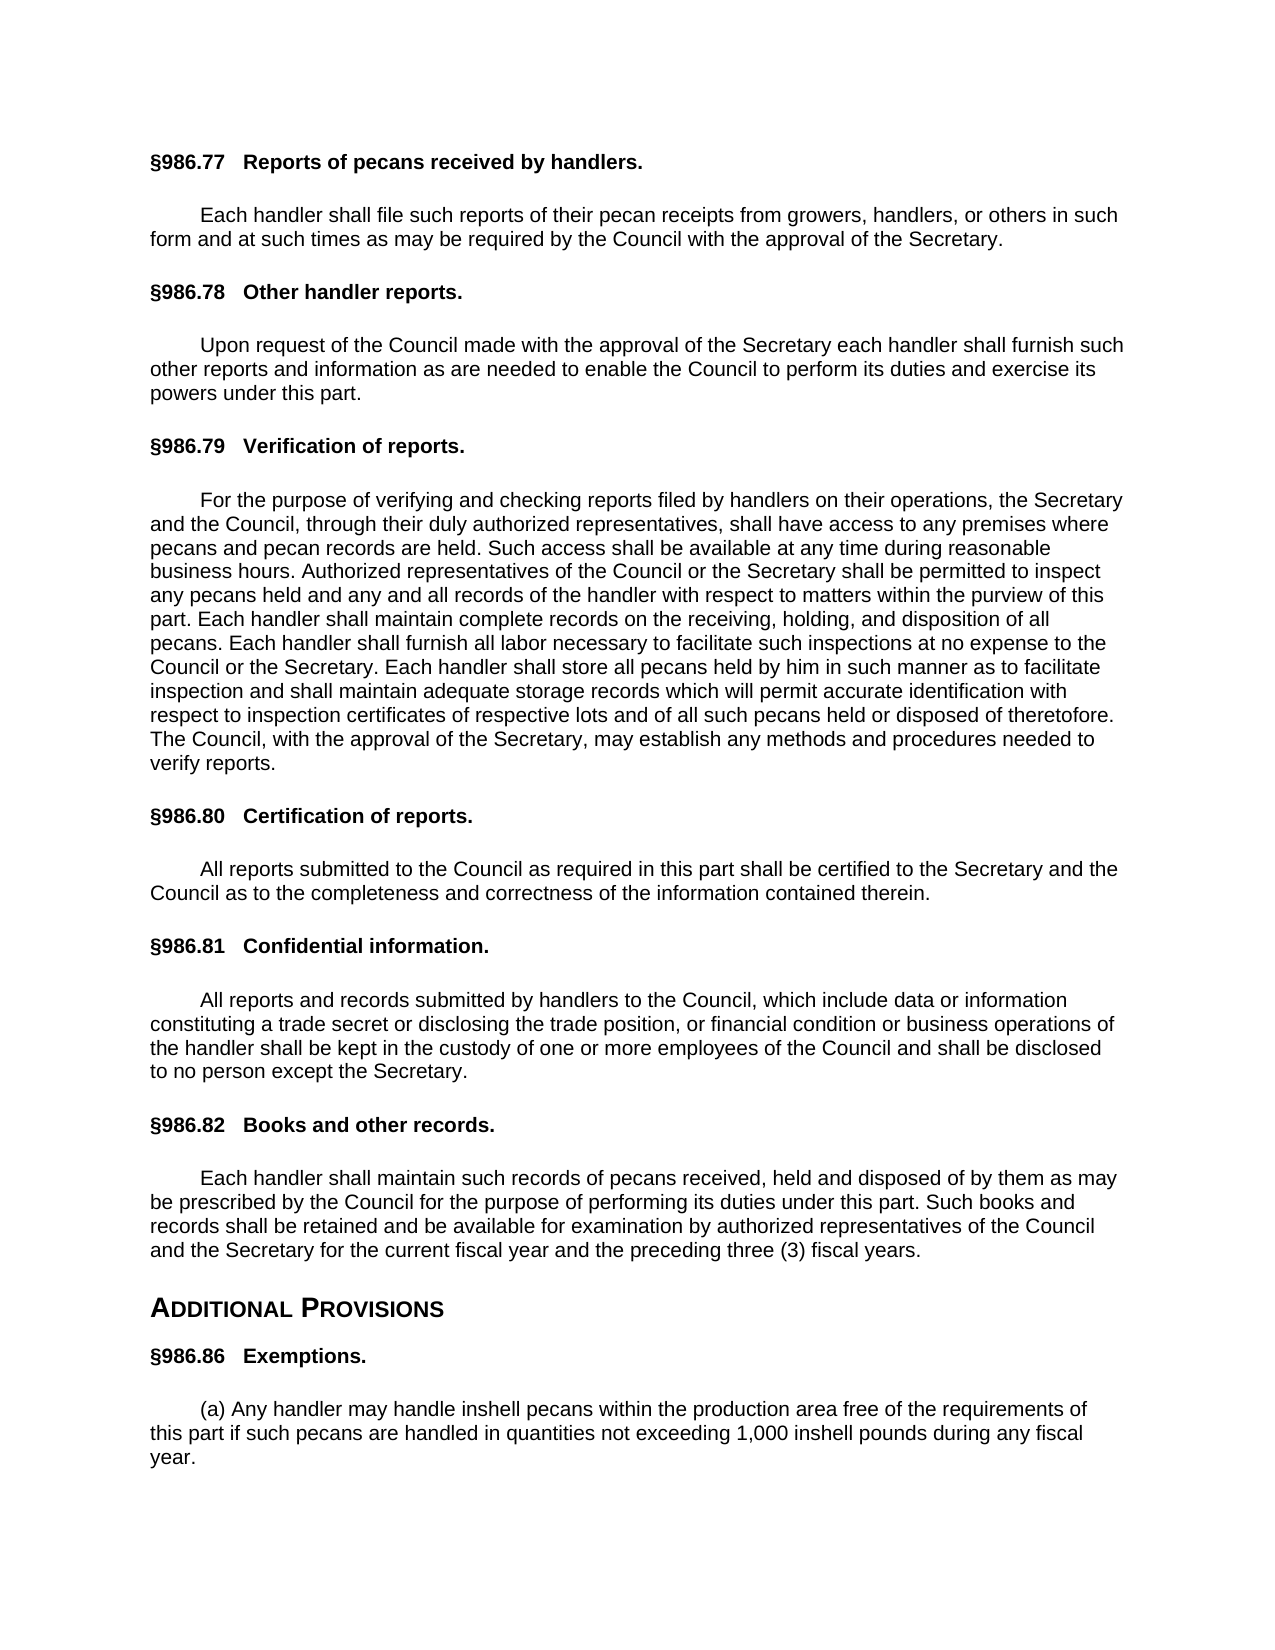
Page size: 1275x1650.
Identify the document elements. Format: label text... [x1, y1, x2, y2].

text Each handler shall maintain such records of pecans received, held and disposed of by them as may be prescribed by the Council for the purpose of performing its duties under this part. Such books and records shall be retained and be available for examination by authorized representatives of the Council and the Secretary for the current fiscal year and the preceding three (3) fiscal years. [150, 1166, 1125, 1261]
text All reports submitted to the Council as required in this part shall be certified to the Secretary and the Council as to the completeness and correctness of the information contained therein. [150, 857, 1125, 905]
text (a) Any handler may handle inshell pecans within the production area free of the requirements of this part if such pecans are handled in quantities not exceeding 1,000 inshell pounds during any fiscal year. [150, 1397, 1125, 1469]
text Additional Provisions [150, 1291, 1125, 1323]
text §986.78 Other handler reports. [150, 280, 1125, 304]
text For the purpose of verifying and checking reports filed by handlers on their operations, the Secretary and the Council, through their duly authorized representatives, shall have access to any premises where pecans and pecan records are held. Such access shall be available at any time during reasonable business hours. Authorized representatives of the Council or the Secretary shall be permitted to inspect any pecans held and any and all records of the handler with respect to matters within the purview of this part. Each handler shall maintain complete records on the receiving, holding, and disposition of all pecans. Each handler shall furnish all labor necessary to facilitate such inspections at no expense to the Council or the Secretary. Each handler shall store all pecans held by him in such manner as to facilitate inspection and shall maintain adequate storage records which will permit accurate identification with respect to inspection certificates of respective lots and of all such pecans held or disposed of theretofore. The Council, with the approval of the Secretary, may establish any methods and procedures needed to verify reports. [150, 487, 1125, 775]
text Upon request of the Council made with the approval of the Secretary each handler shall furnish such other reports and information as are needed to enable the Council to perform its duties and exercise its powers under this part. [150, 333, 1125, 405]
text All reports and records submitted by handlers to the Council, which include data or information constituting a trade secret or disclosing the trade position, or financial condition or business operations of the handler shall be kept in the custody of one or more employees of the Council and shall be disclosed to no person except the Secretary. [150, 987, 1125, 1083]
text §986.81 Confidential information. [150, 934, 1125, 958]
text Each handler shall file such reports of their pecan receipts from growers, handlers, or others in such form and at such times as may be required by the Council with the approval of the Secretary. [150, 203, 1125, 251]
text §986.77 Reports of pecans received by handlers. [150, 150, 1125, 174]
text §986.82 Books and other records. [150, 1112, 1125, 1136]
text §986.86 Exemptions. [150, 1344, 1125, 1368]
text §986.80 Certification of reports. [150, 804, 1125, 828]
text §986.79 Verification of reports. [150, 434, 1125, 458]
